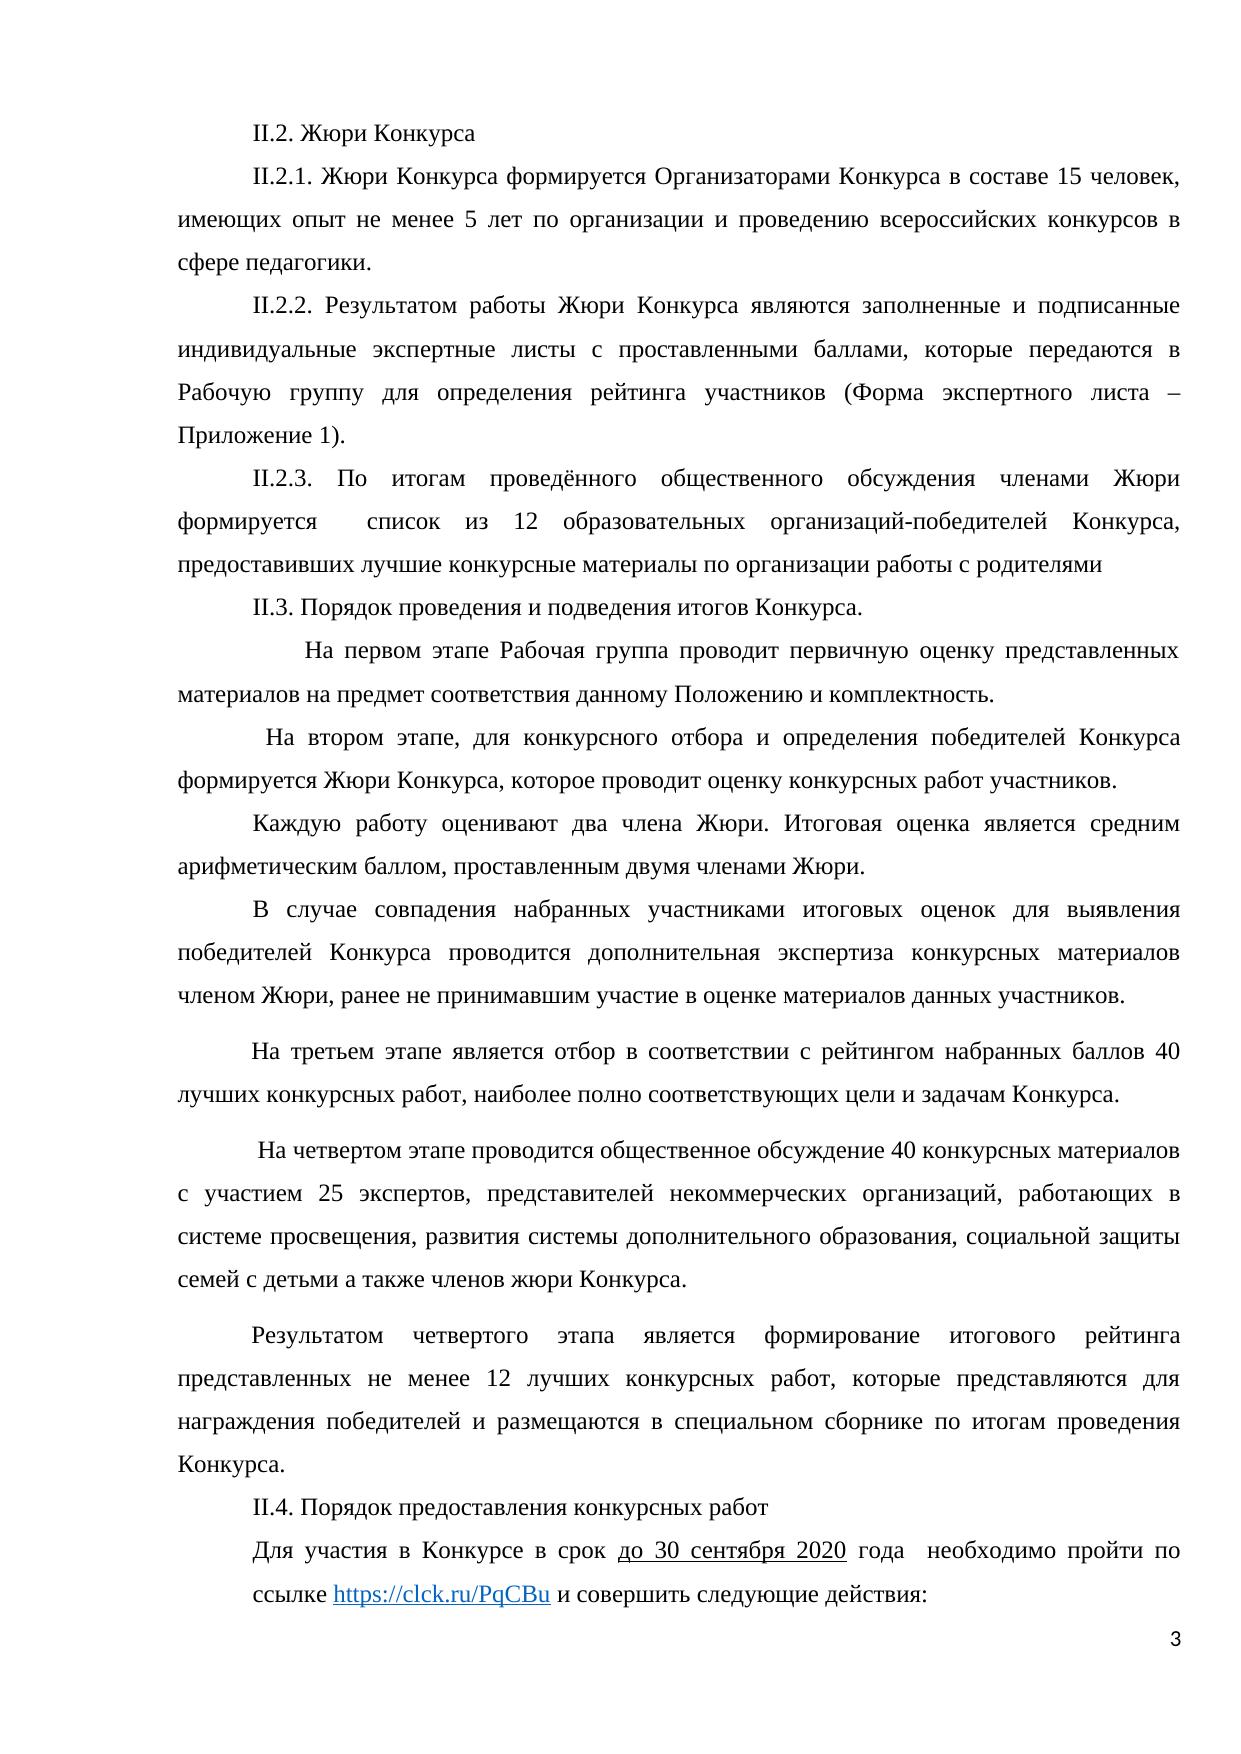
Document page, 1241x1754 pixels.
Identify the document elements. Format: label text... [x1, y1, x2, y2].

text II.2.3. По итогам проведённого общественного обсуждения членами Жюри формируется список из 12 образовательных организаций-победителей Конкурса, предоставивших лучшие конкурсные материалы по организации работы с родителями [177, 463, 1181, 578]
text II.4. Порядок предоставления конкурсных работ [177, 1492, 1181, 1521]
text II.2.1. Жюри Конкурса формируется Организаторами Конкурса в составе 15 человек, имеющих опыт не менее 5 лет по организации и проведению всероссийских конкурсов в сфере педагогики. [177, 161, 1181, 276]
text II.2.2. Результатом работы Жюри Конкурса являются заполненные и подписанные индивидуальные экспертные листы с проставленными баллами, которые передаются в Рабочую группу для определения рейтинга участников (Форма экспертного листа – Приложение 1). [177, 291, 1181, 449]
text На первом этапе Рабочая группа проводит первичную оценку представленных материалов на предмет соответствия данному Положению и комплектность. [177, 636, 1181, 707]
text Результатом четвертого этапа является формирование итогового рейтинга представленных не менее 12 лучших конкурсных работ, которые представляются для награждения победителей и размещаются в специальном сборнике по итогам проведения Конкурса. [177, 1320, 1181, 1478]
text Каждую работу оценивают два члена Жюри. Итоговая оценка является средним арифметическим баллом, проставленным двумя членами Жюри. [177, 808, 1181, 880]
text На втором этапе, для конкурсного отбора и определения победителей Конкурса формируется Жюри Конкурса, которое проводит оценку конкурсных работ участников. [177, 722, 1181, 794]
text II.3. Порядок проведения и подведения итогов Конкурса. [177, 592, 1181, 621]
text На третьем этапе является отбор в соответствии с рейтингом набранных баллов 40 лучших конкурсных работ, наиболее полно соответствующих цели и задачам Конкурса. [177, 1036, 1181, 1108]
text В случае совпадения набранных участниками итоговых оценок для выявления победителей Конкурса проводится дополнительная экспертиза конкурсных материалов членом Жюри, ранее не принимавшим участие в оценке материалов данных участников. [177, 894, 1181, 1009]
text На четвертом этапе проводится общественное обсуждение 40 конкурсных материалов с участием 25 экспертов, представителей некоммерческих организаций, работающих в системе просвещения, развития системы дополнительного образования, социальной защиты семей с детьми а также членов жюри Конкурса. [177, 1135, 1181, 1293]
text Для участия в Конкурсе в срок до 30 сентября 2020 года необходимо пройти по ссылке https://clck.ru/PqCBu и совершить следующие действия: [252, 1536, 1181, 1607]
text II.2. Жюри Конкурса [177, 118, 1181, 147]
